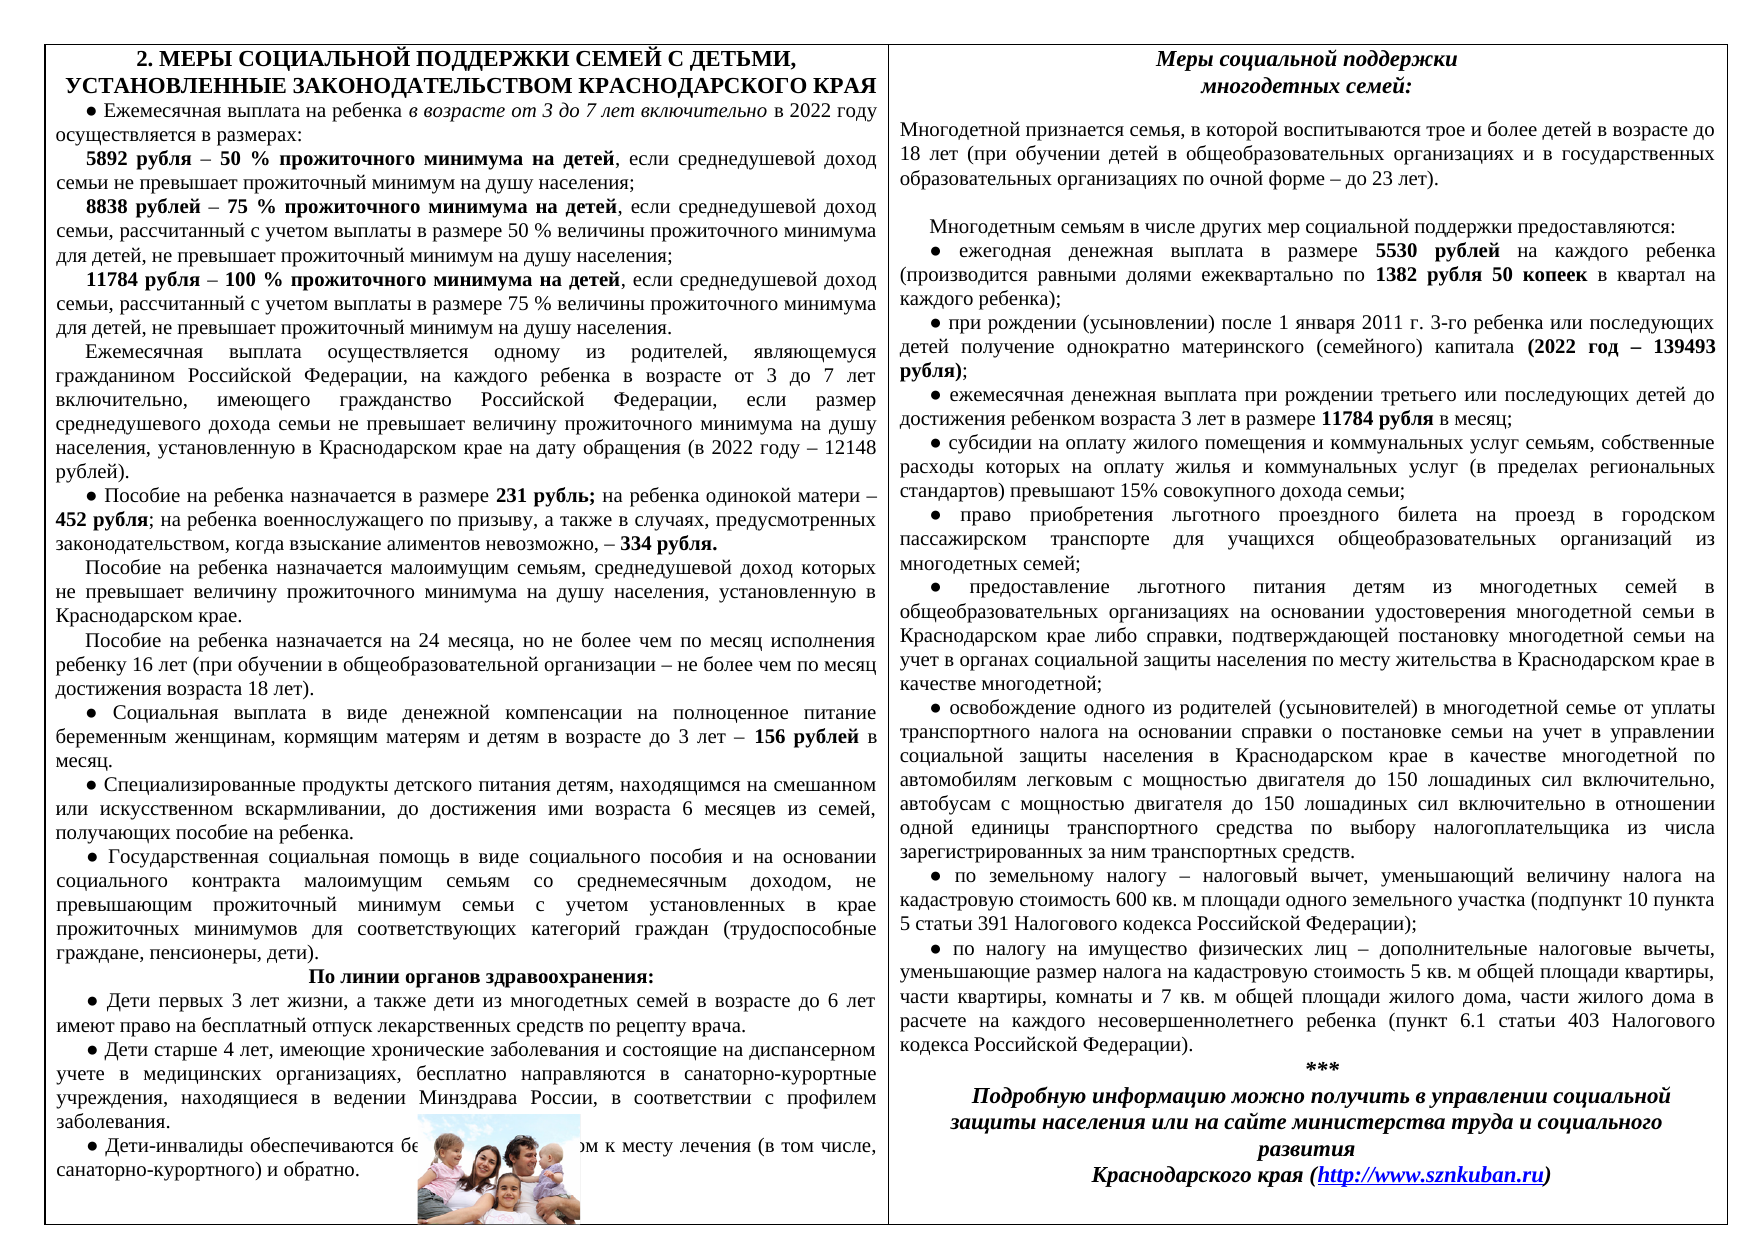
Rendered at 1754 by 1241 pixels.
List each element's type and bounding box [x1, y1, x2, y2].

table_cell [46, 45, 888, 1224]
table_cell [889, 45, 1727, 1224]
picture [417, 1114, 581, 1225]
